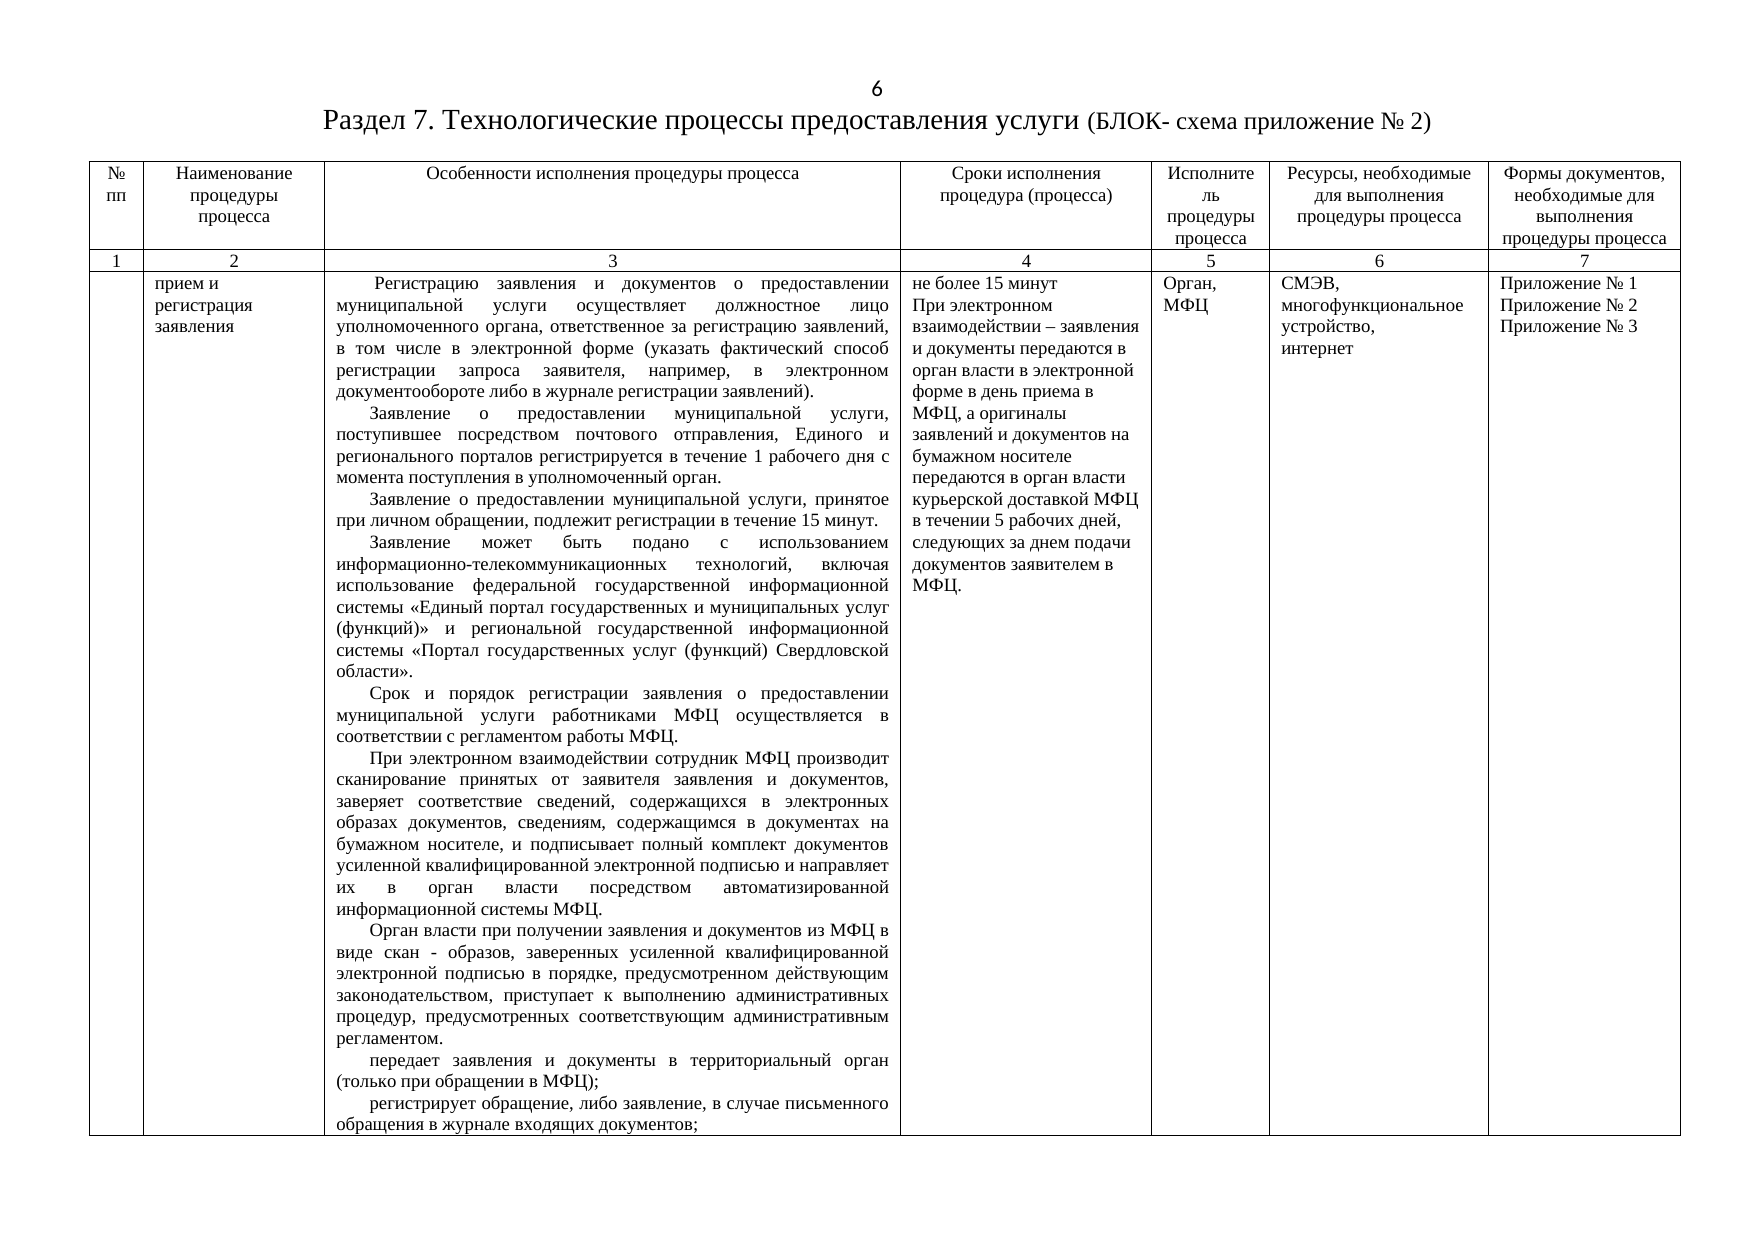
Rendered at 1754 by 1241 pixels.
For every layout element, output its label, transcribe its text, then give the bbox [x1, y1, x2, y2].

table_cell 2 [144, 250, 324, 271]
table_header № пп [90, 162, 143, 248]
table_cell 4 [901, 250, 1151, 271]
table_header Наименование процедуры процесса [144, 162, 324, 248]
table_cell 3 [325, 250, 900, 271]
table_cell [90, 272, 143, 1135]
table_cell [144, 272, 324, 1135]
table_header Исполнитель процедуры процесса [1152, 162, 1269, 248]
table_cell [1270, 272, 1488, 1135]
text Раздел 7. Технологические процессы предоставления услуги (БЛОК- схема приложение № 2) [89, 102, 1665, 135]
table_header Ресурсы, необходимые для выполнения процедуры процесса [1270, 162, 1488, 248]
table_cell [325, 272, 900, 1135]
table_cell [901, 272, 1151, 1135]
table_cell 6 [1270, 250, 1488, 271]
table_header Особенности исполнения процедуры процесса [325, 162, 900, 248]
table_cell 5 [1152, 250, 1269, 271]
table_cell 7 [1489, 250, 1680, 271]
table_header Формы документов, необходимые для выполнения процедуры процесса [1489, 162, 1680, 248]
table_cell 1 [90, 250, 143, 271]
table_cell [1489, 272, 1680, 1135]
table_header Сроки исполнения процедура (процесса) [901, 162, 1151, 248]
table_cell Орган, МФЦ [1152, 272, 1269, 1135]
